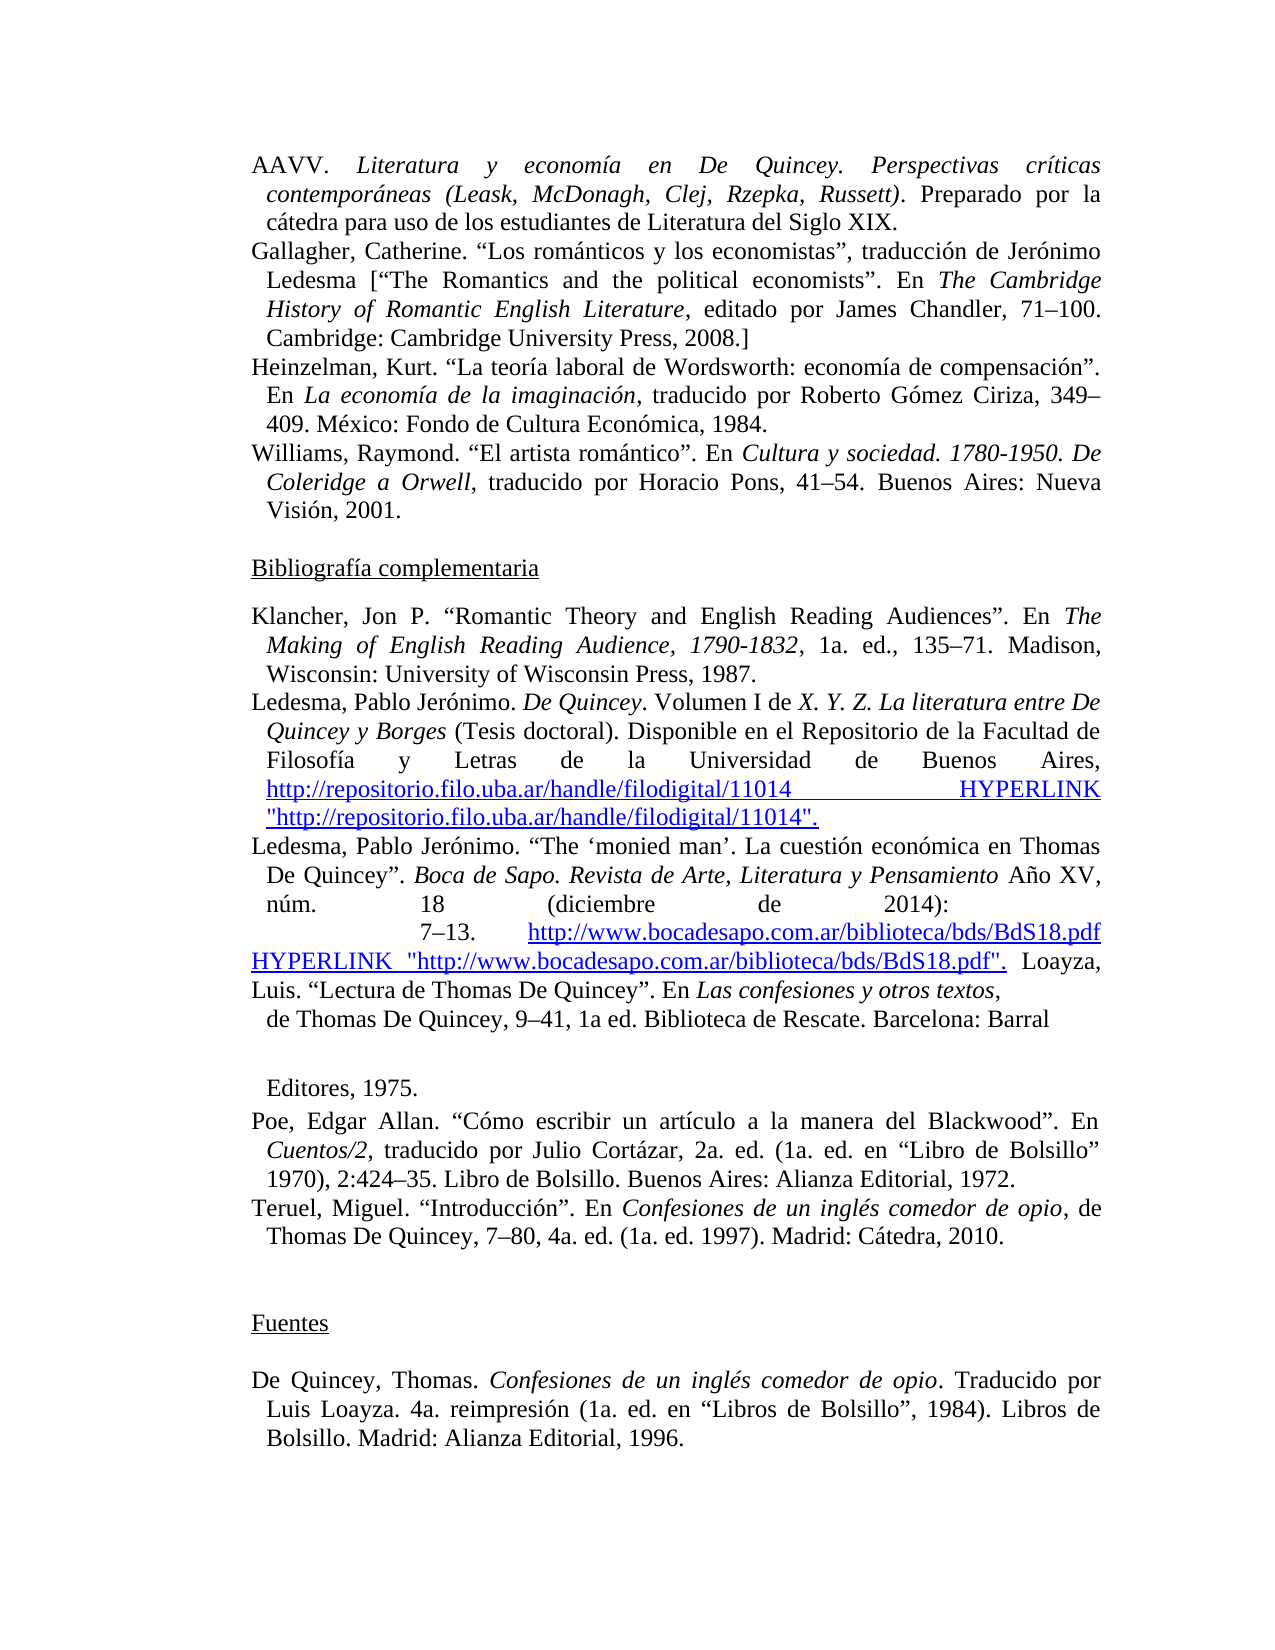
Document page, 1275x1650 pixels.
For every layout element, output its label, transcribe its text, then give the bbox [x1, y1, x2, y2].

text Editores, 1975. [266, 1073, 1125, 1102]
text Teruel, Miguel. “Introducción”. En Confesiones de un inglés comedor de opio, de Thomas De Quincey, 7–80, 4a. ed. (1a. ed. 1997). Madrid: Cátedra, 2010. [251, 1193, 1102, 1250]
text Gallagher, Catherine. “Los románticos y los economistas”, traducción de Jerónimo Ledesma [“The Romantics and the political economists”. En The Cambridge History of Romantic English Literature, editado por James Chandler, 71–100. Cambridge: Cambridge University Press, 2008.] [251, 236, 1102, 351]
text De Quincey, Thomas. Confesiones de un inglés comedor de opio. Traducido por Luis Loayza. 4a. reimpresión (1a. ed. en “Libros de Bolsillo”, 1984). Libros de Bolsillo. Madrid: Alianza Editorial, 1996. [251, 1365, 1101, 1451]
text Poe, Edgar Allan. “Cómo escribir un artículo a la manera del Blackwood”. En Cuentos/2, traducido por Julio Cortázar, 2a. ed. (1a. ed. en “Libro de Bolsillo” 1970), 2:424–35. Libro de Bolsillo. Buenos Aires: Alianza Editorial, 1972. [251, 1106, 1100, 1192]
text Ledesma, Pablo Jerónimo. De Quincey. Volumen I de X. Y. Z. La literatura entre De Quincey y Borges (Tesis doctoral). Disponible en el Repositorio de la Facultad de Filosofía y Letras de la Universidad de Buenos Aires, http://repositorio.filo.uba.ar/handle/filodigital/11014 HYPERLINK "http://repositorio.filo.uba.ar/handle/filodigital/11014". [251, 687, 1101, 831]
text Klancher, Jon P. “Romantic Theory and English Reading Audiences”. En The Making of English Reading Audience, 1790-1832, 1a. ed., 135–71. Madison, Wisconsin: University of Wisconsin Press, 1987. [251, 601, 1101, 687]
text Fuentes [251, 1308, 1125, 1337]
text de Thomas De Quincey, 9–41, 1a ed. Biblioteca de Rescate. Barcelona: Barral [266, 1004, 1125, 1032]
text 7–13. http://www.bocadesapo.com.ar/biblioteca/bds/BdS18.pdf HYPERLINK "http://www.bocadesapo.com.ar/biblioteca/bds/BdS18.pdf". Loayza, Luis. “Lectura de Thomas De Quincey”. En Las confesiones y otros textos, [251, 917, 1101, 1004]
text Heinzelman, Kurt. “La teoría laboral de Wordsworth: economía de compensación”. En La economía de la imaginación, traducido por Roberto Gómez Ciriza, 349–409. México: Fondo de Cultura Económica, 1984. [251, 352, 1101, 438]
text Ledesma, Pablo Jerónimo. “The ‘monied man’. La cuestión económica en Thomas De Quincey”. Boca de Sapo. Revista de Arte, Literatura y Pensamiento Año XV, núm. 18 (diciembre de 2014): [251, 831, 1101, 917]
text AAVV. Literatura y economía en De Quincey. Perspectivas críticas contemporáneas (Leask, McDonagh, Clej, Rzepka, Russett). Preparado por la cátedra para uso de los estudiantes de Literatura del Siglo XIX. [251, 150, 1101, 236]
text Williams, Raymond. “El artista romántico”. En Cultura y sociedad. 1780-1950. De Coleridge a Orwell, traducido por Horacio Pons, 41–54. Buenos Aires: Nueva Visión, 2001. [251, 438, 1102, 524]
text Bibliografía complementaria [251, 553, 1125, 581]
